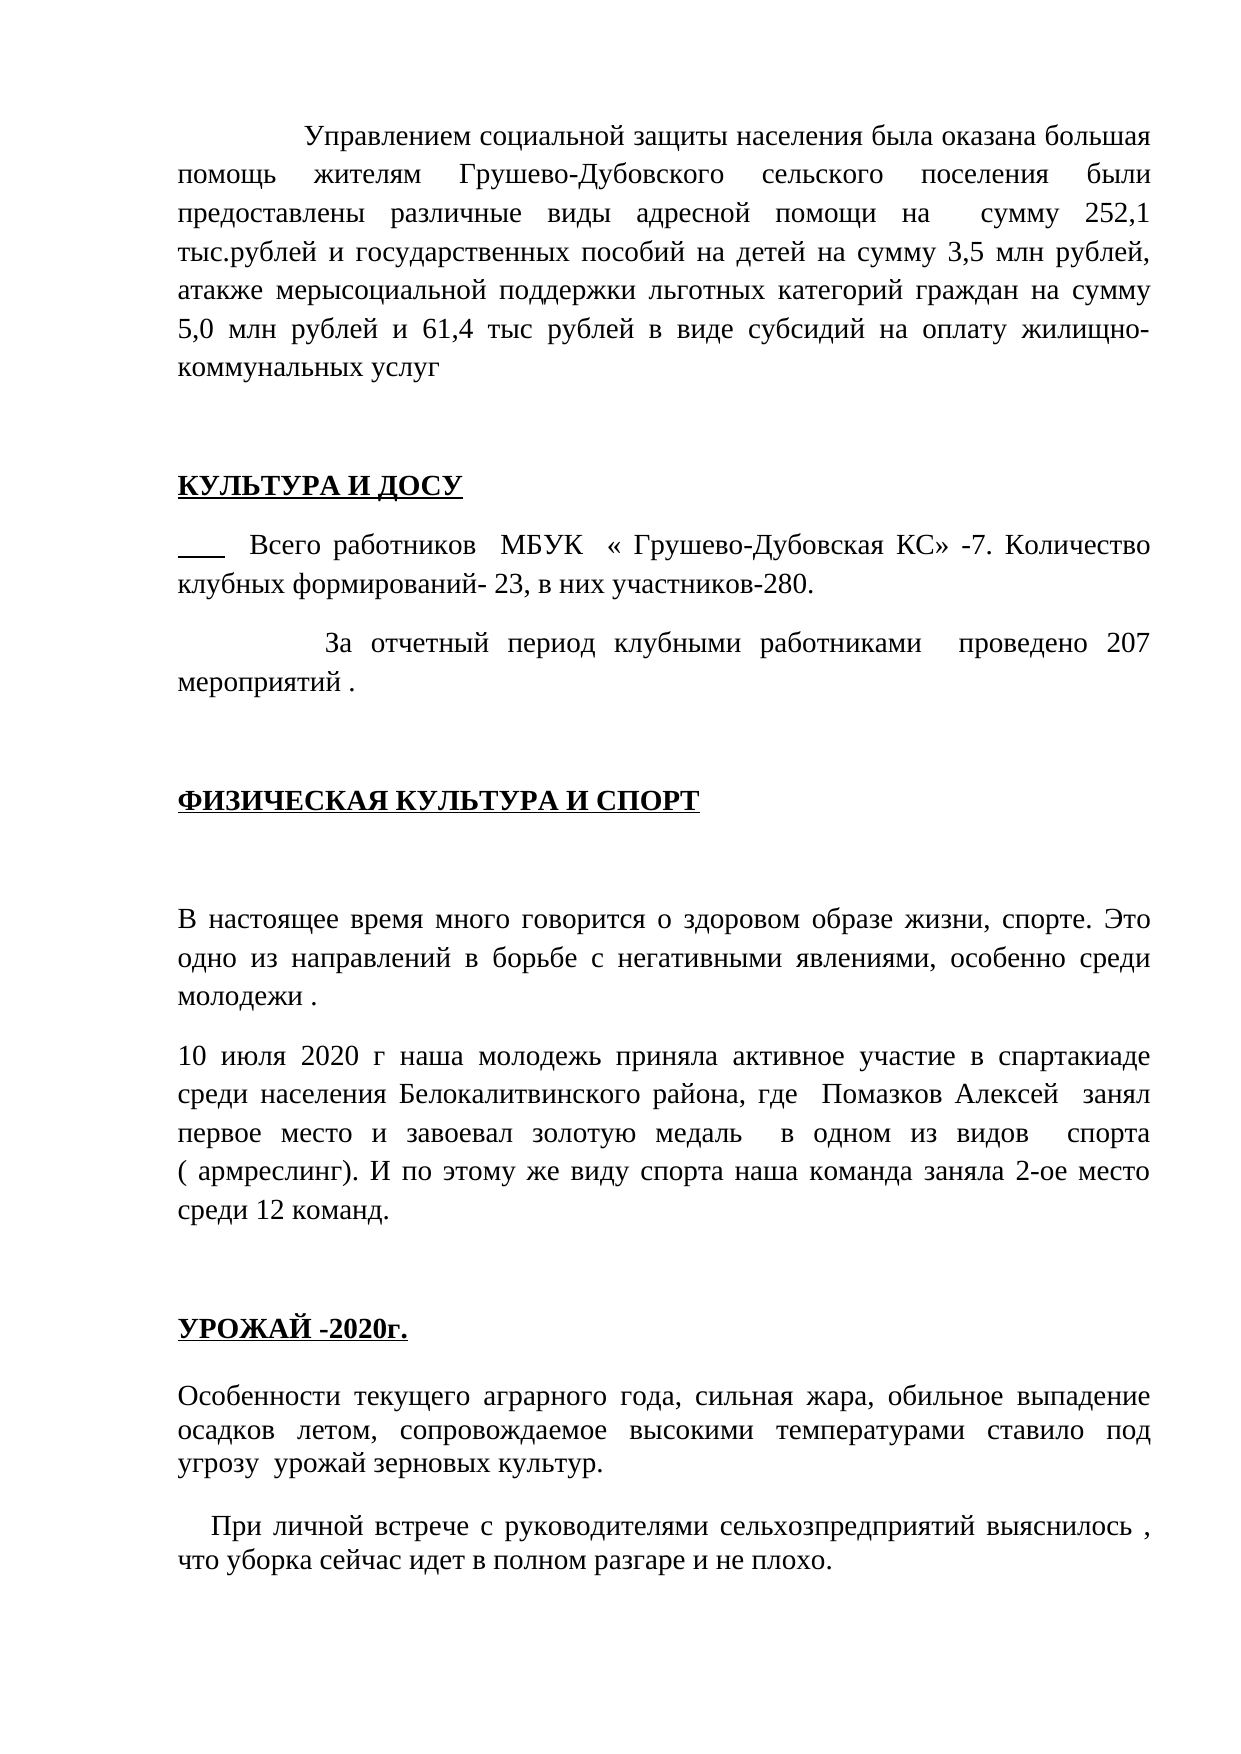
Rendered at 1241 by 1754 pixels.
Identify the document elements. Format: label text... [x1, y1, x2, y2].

text КУЛЬТУРА И ДОСУ [177, 468, 1152, 502]
text За отчетный период клубными работниками проведено 207 мероприятий . [177, 625, 1152, 697]
text Всего работников МБУК « Грушево-Дубовская КС» -7. Количество клубных формирований- 23, в них участников-280. [177, 527, 1152, 599]
text ФИЗИЧЕСКАЯ КУЛЬТУРА И СПОРТ [177, 783, 1152, 816]
text В настоящее время много говорится о здоровом образе жизни, спорте. Это одно из направлений в борьбе с негативными явлениями, особенно среди молодежи . [177, 901, 1152, 1012]
text Управлением социальной защиты населения была оказана большая помощь жителям Грушево-Дубовского сельского поселения были предоставлены различные виды адресной помощи на сумму 252,1 тыс.рублей и государственных пособий на детей на сумму 3,5 млн рублей, атакже мерысоциальной поддержки льготных категорий граждан на сумму 5,0 млн рублей и 61,4 тыс рублей в виде субсидий на оплату жилищно-коммунальных услуг [177, 118, 1152, 383]
text 10 июля 2020 г наша молодежь приняла активное участие в спартакиаде среди населения Белокалитвинского района, где Помазков Алексей занял первое место и завоевал золотую медаль в одном из видов спорта ( армреслинг). И по этому же виду спорта наша команда заняла 2-ое место среди 12 команд. [177, 1038, 1152, 1226]
text Особенности текущего аграрного года, сильная жара, обильное выпадение осадков летом, сопровождаемое высокими температурами ставило под угрозу урожай зерновых культур. [177, 1378, 1152, 1479]
text УРОЖАЙ -2020г. [177, 1311, 1152, 1344]
text При личной встрече с руководителями сельхозпредприятий выяснилось , что уборка сейчас идет в полном разгаре и не плохо. [177, 1508, 1152, 1575]
